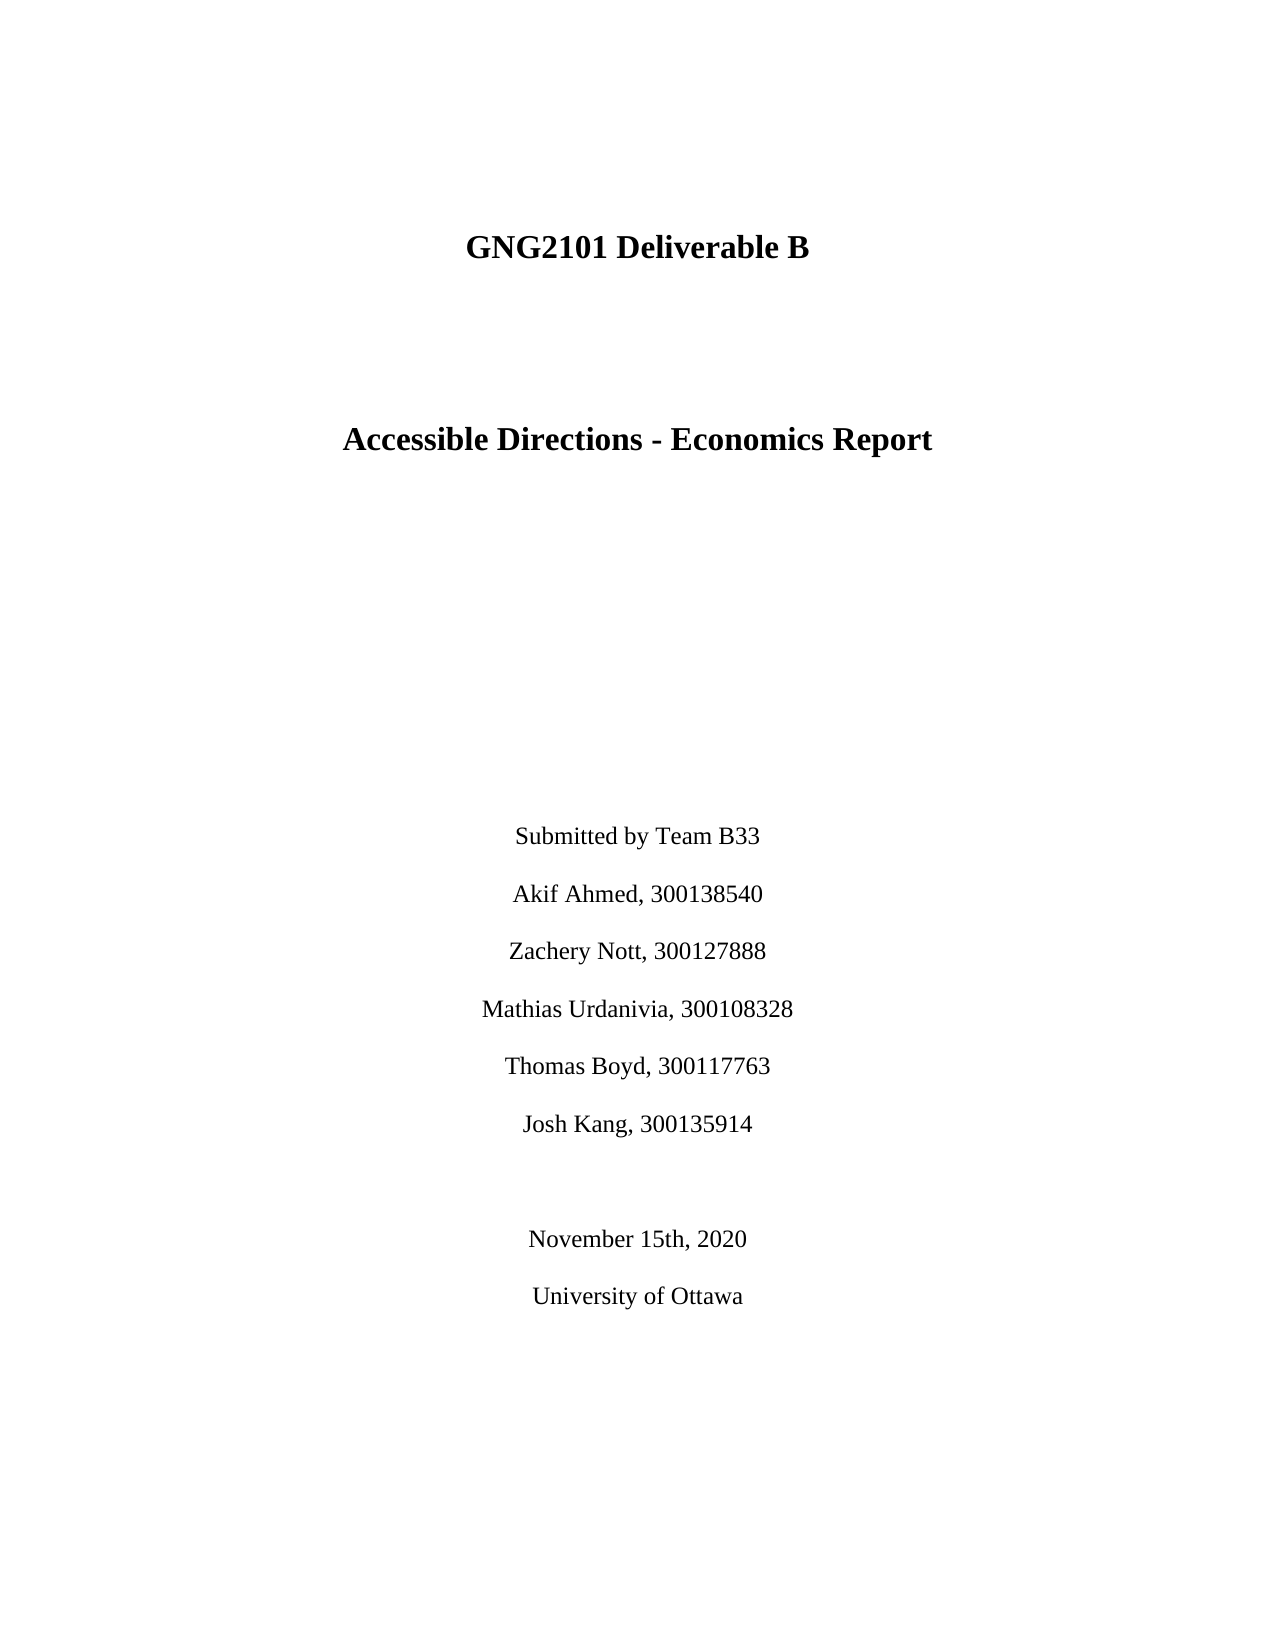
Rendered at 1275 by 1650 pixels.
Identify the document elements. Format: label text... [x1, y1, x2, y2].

text Accessible Directions - Economics Report [150, 419, 1125, 457]
text University of Ottawa [150, 1281, 1125, 1310]
text Mathias Urdanivia, 300108328 [150, 994, 1125, 1023]
text Submitted by Team B33 [150, 821, 1125, 850]
text Josh Kang, 300135914 [150, 1109, 1125, 1138]
text Thomas Boyd, 300117763 [150, 1051, 1125, 1080]
text Zachery Nott, 300127888 [150, 936, 1125, 965]
text November 15th, 2020 [150, 1224, 1125, 1253]
text GNG2101 Deliverable B [150, 227, 1125, 266]
text Akif Ahmed, 300138540 [150, 879, 1125, 908]
